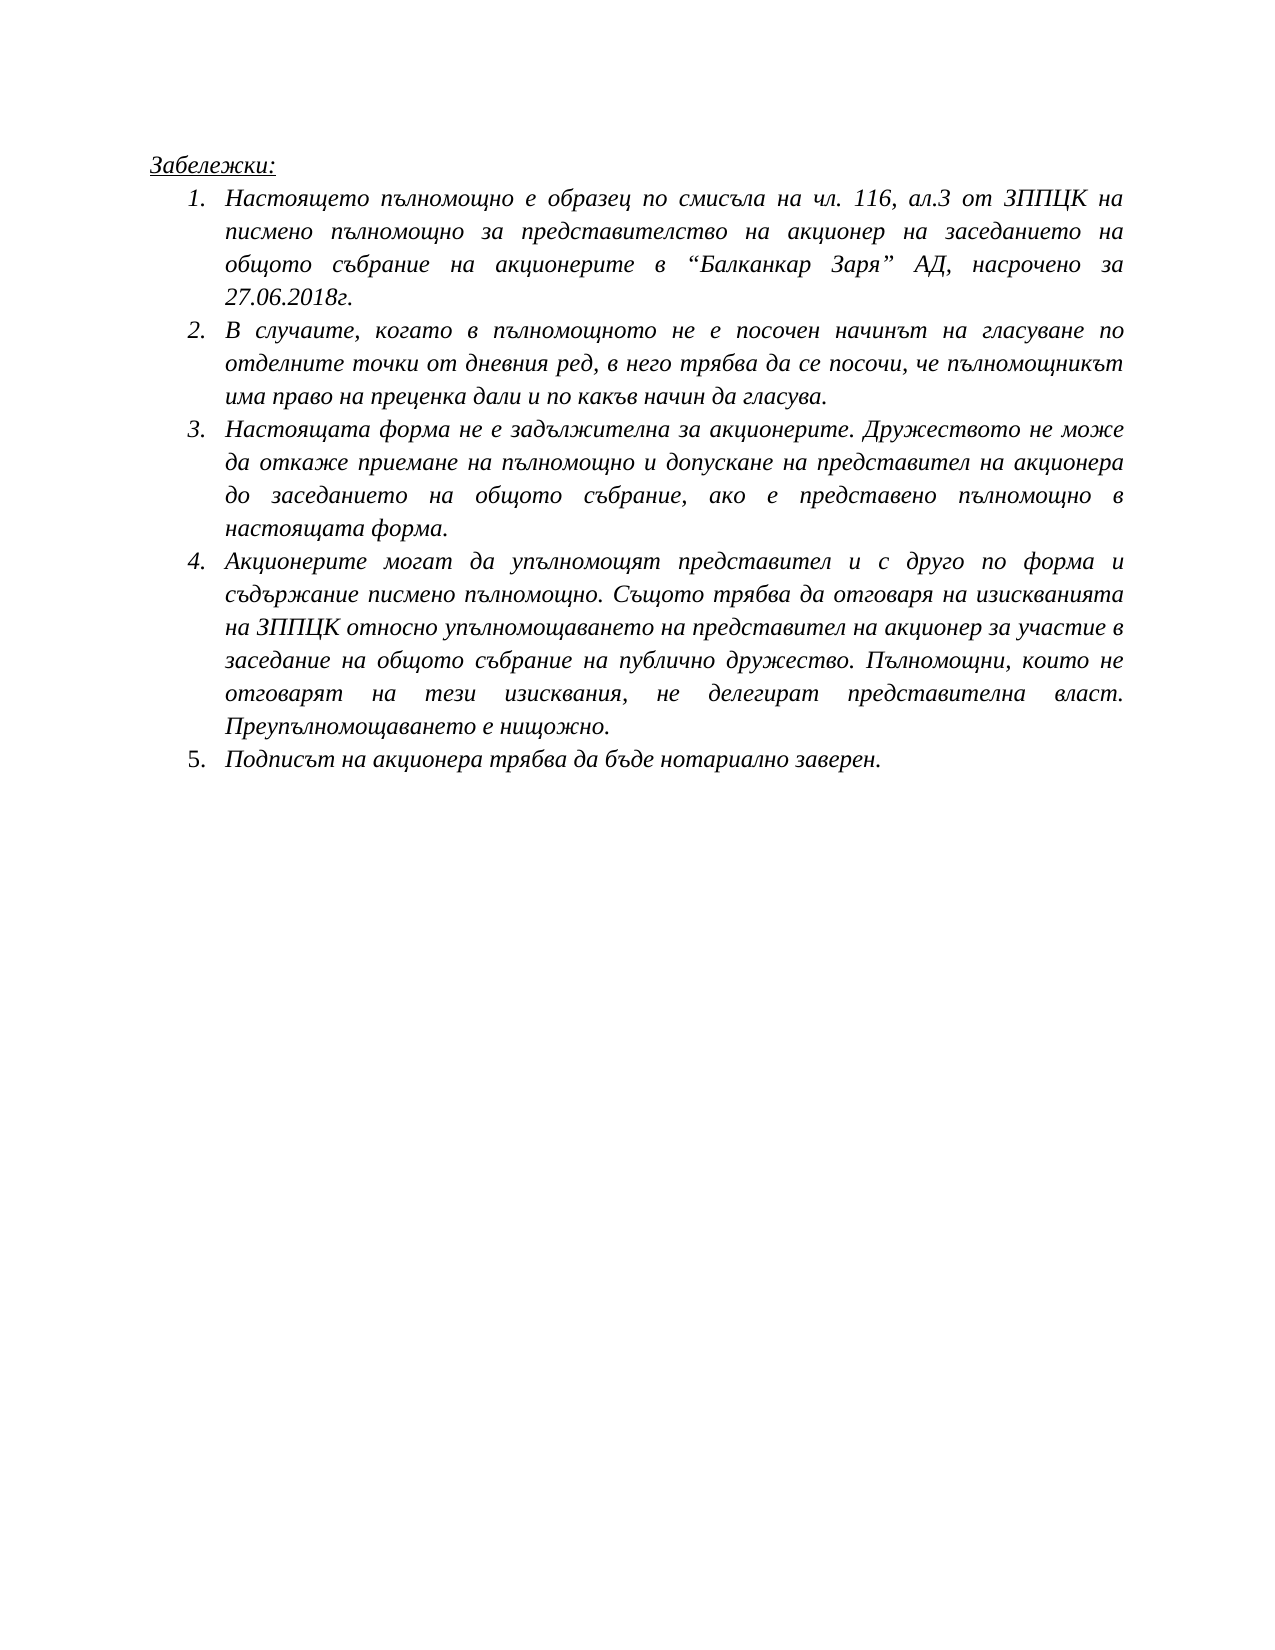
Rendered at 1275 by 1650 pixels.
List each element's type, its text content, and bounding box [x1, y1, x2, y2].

list Подписът на акционера трябва да бъде нотариално заверен. [187, 744, 1125, 773]
text Забележки: [150, 150, 1125, 179]
list Настоящето пълномощно е образец по смисъла на чл. 116, ал.3 от ЗППЦК на писмено пълномощно за представителство на акционер на заседанието на общото събрание на акционерите в “Балканкар Заря” АД, насрочено за 27.06.2018г. [187, 183, 1125, 311]
list В случаите, когато в пълномощното не е посочен начинът на гласуване по отделните точки от дневния ред, в него трябва да се посочи, че пълномощникът има право на преценка дали и по какъв начин да гласува. [187, 315, 1125, 410]
list Акционерите могат да упълномощят представител и с друго по форма и съдържание писмено пълномощно. Същото трябва да отговаря на изискванията на ЗППЦК относно упълномощаването на представител на акционер за участие в заседание на общото събрание на публично дружество. Пълномощни, които не отговарят на тези изисквания, не делегират представителна власт. Преупълномощаването е нищожно. [187, 546, 1125, 740]
list Настоящата форма не е задължителна за акционерите. Дружеството не може да откаже приемане на пълномощно и допускане на представител на акционера до заседанието на общото събрание, ако е представено пълномощно в настоящата форма. [187, 414, 1125, 542]
